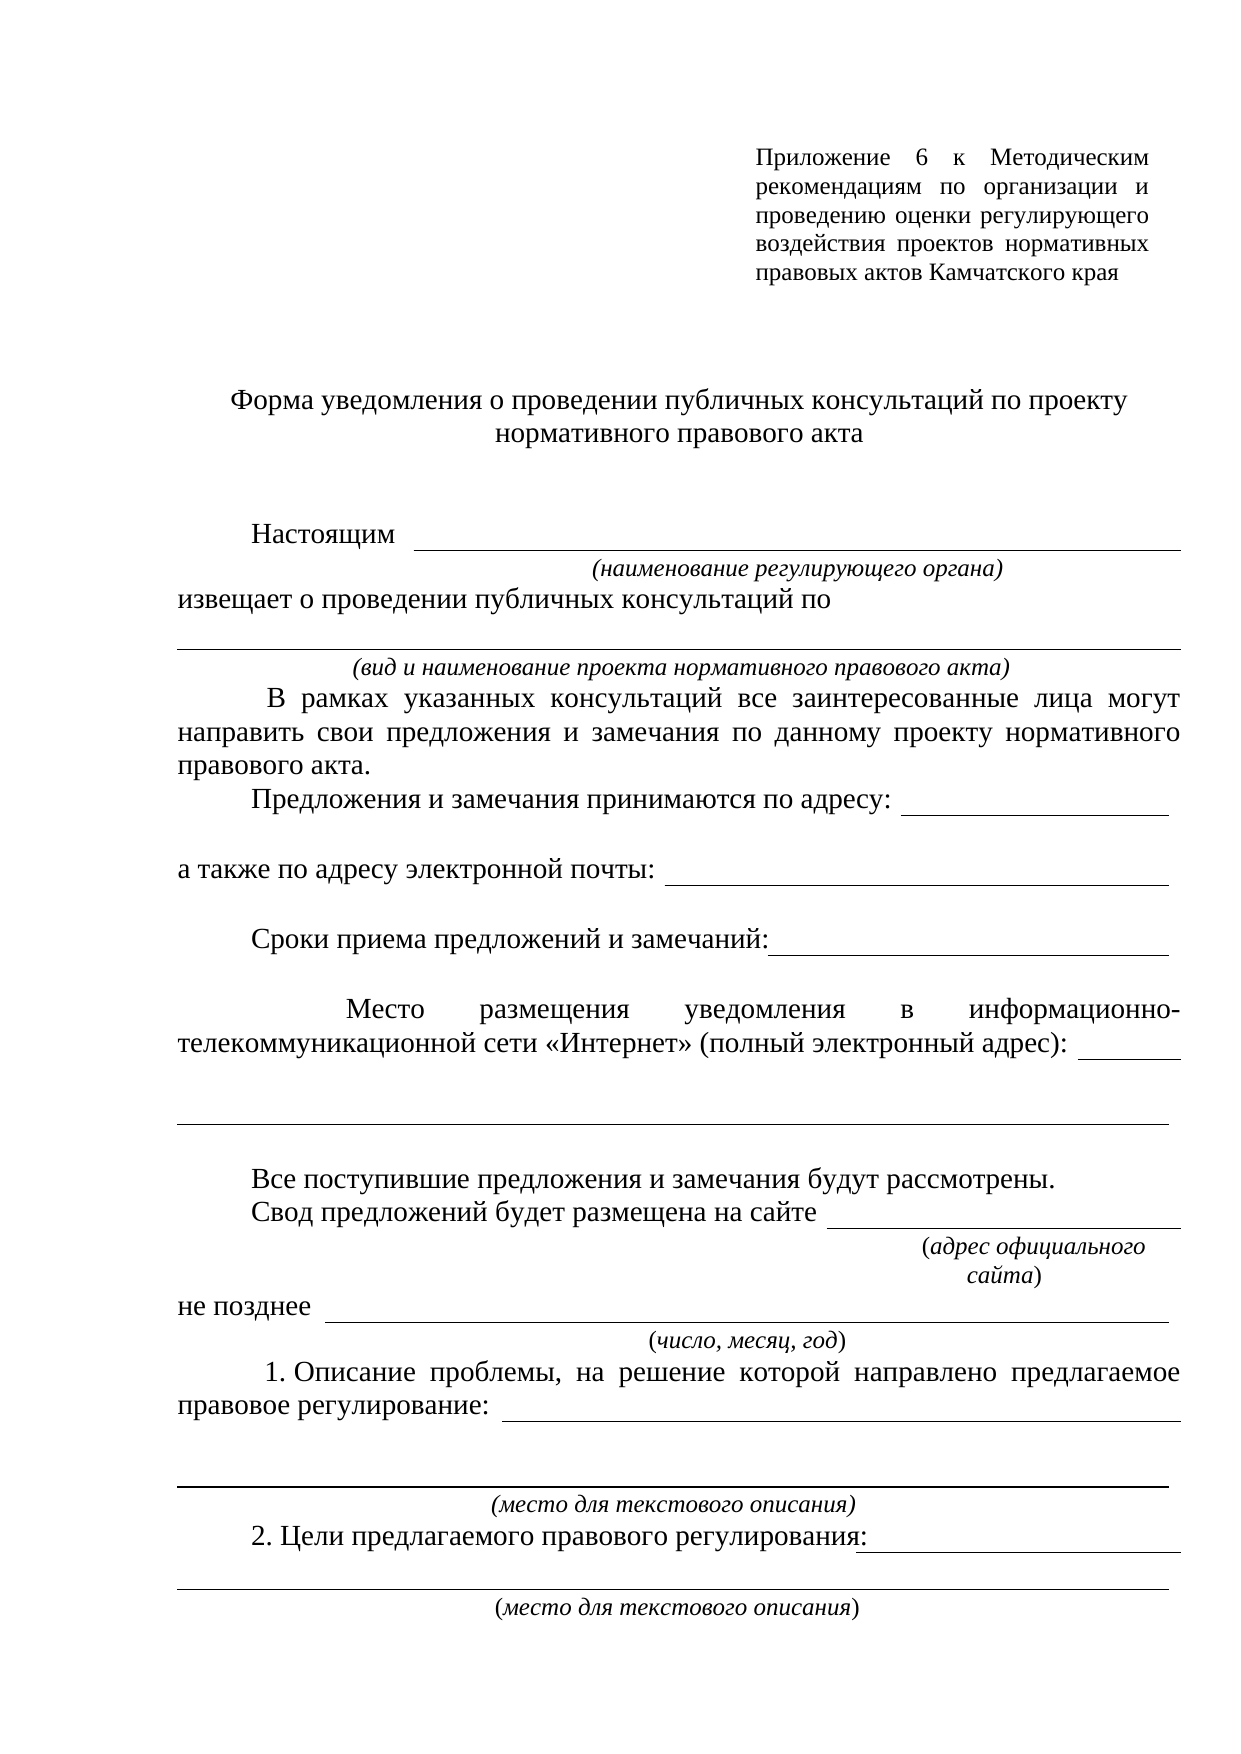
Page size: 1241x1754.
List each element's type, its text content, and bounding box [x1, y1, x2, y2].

text Все поступившие предложения и замечания будут рассмотрены. [177, 1161, 1181, 1194]
table_header Приложение 6 к Методическим рекомендациям по организации и проведению оценки регулирующего воздействия проектов нормативных правовых актов Камчатского края [744, 142, 1161, 315]
text Настоящим [236, 516, 1181, 549]
text не позднее [177, 1288, 1181, 1322]
text (место для текстового описания) [177, 1590, 1169, 1620]
text Место размещения уведомления в информационно-телекоммуникационной сети «Интернет» (полный электронный адрес): [177, 992, 1181, 1059]
text Сроки приема предложений и замечаний: [236, 921, 1181, 955]
text (место для текстового описания) [177, 1488, 1169, 1518]
text Форма уведомления о проведении публичных консультаций по проекту нормативного правового акта [177, 382, 1181, 449]
text (наименование регулирующего органа) [413, 551, 1181, 581]
text 1. Описание проблемы, на решение которой направлено предлагаемое правовое регулирование: [177, 1354, 1181, 1421]
text Предложения и замечания принимаются по адресу: [236, 781, 1181, 814]
text 2. Цели предлагаемого правового регулирования: [177, 1518, 1181, 1552]
text а также по адресу электронной почты: [177, 851, 1181, 885]
text (вид и наименование проекта нормативного правового акта) [177, 650, 1181, 680]
text (адрес официального сайта) [827, 1229, 1181, 1288]
text извещает о проведении публичных консультаций по [177, 581, 1181, 615]
text (число, месяц, год) [325, 1323, 1169, 1354]
text Свод предложений будет размещена на сайте [177, 1194, 1181, 1228]
text В рамках указанных консультаций все заинтересованные лица могут направить свои предложения и замечания по данному проекту нормативного правового акта. [177, 680, 1181, 781]
